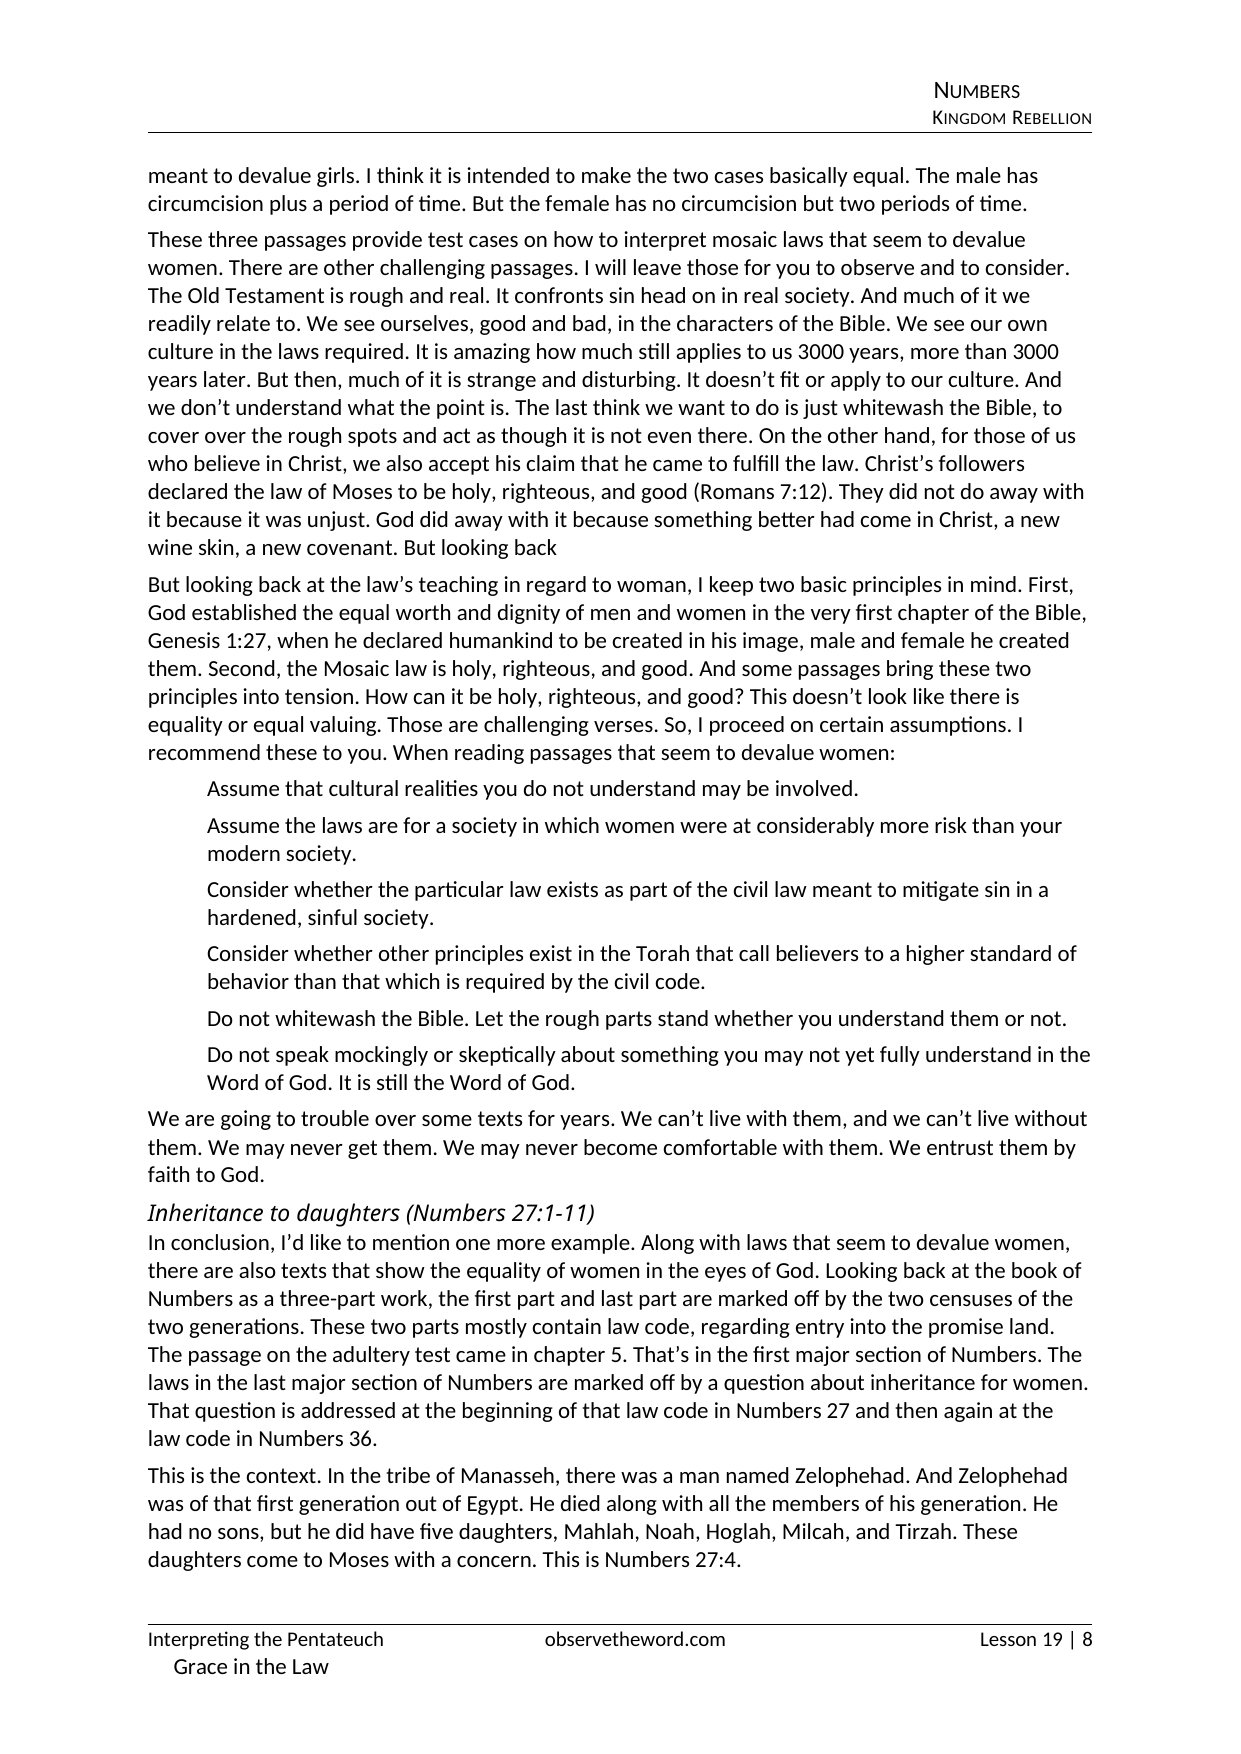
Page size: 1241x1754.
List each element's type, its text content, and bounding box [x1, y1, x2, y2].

text But looking back at the law’s teaching in regard to woman, I keep two basic principles in mind. First, God established the equal worth and dignity of men and women in the very first chapter of the Bible, Genesis 1:27, when he declared humankind to be created in his image, male and female he created them. Second, the Mosaic law is holy, righteous, and good. And some passages bring these two principles into tension. How can it be holy, righteous, and good? This doesn’t look like there is equality or equal valuing. Those are challenging verses. So, I proceed on certain assumptions. I recommend these to you. When reading passages that seem to devalue women: [148, 570, 1092, 766]
text In conclusion, I’d like to mention one more example. Along with laws that seem to devalue women, there are also texts that show the equality of women in the eyes of God. Looking back at the book of Numbers as a three-part work, the first part and last part are marked off by the two censuses of the two generations. These two parts mostly contain law code, regarding entry into the promise land. The passage on the adultery test came in chapter 5. That’s in the first major section of Numbers. The laws in the last major section of Numbers are marked off by a question about inheritance for women. That question is addressed at the beginning of that law code in Numbers 27 and then again at the law code in Numbers 36. [148, 1228, 1092, 1452]
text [148, 161, 1092, 217]
text Assume that cultural realities you do not understand may be involved. [207, 774, 1092, 802]
text Do not speak mockingly or skeptically about something you may not yet fully understand in the Word of God. It is still the Word of God. [207, 1040, 1092, 1096]
text Do not whitewash the Bible. Let the rough parts stand whether you understand them or not. [207, 1004, 1092, 1032]
subtitle Inheritance to daughters (Numbers 27:1-11) [148, 1197, 1092, 1228]
text Assume the laws are for a society in which women were at considerably more risk than your modern society. [207, 811, 1092, 867]
text Consider whether other principles exist in the Torah that call believers to a higher standard of behavior than that which is required by the civil code. [207, 939, 1092, 996]
text This is the context. In the tribe of Manasseh, there was a man named Zelophehad. And Zelophehad was of that first generation out of Egypt. He died along with all the members of his generation. He had no sons, but he did have five daughters, Mahlah, Noah, Hoglah, Milcah, and Tirzah. These daughters come to Moses with a concern. This is Numbers 27:4. [148, 1461, 1092, 1573]
text These three passages provide test cases on how to interpret mosaic laws that seem to devalue women. There are other challenging passages. I will leave those for you to observe and to consider. The Old Testament is rough and real. It confronts sin head on in real society. And much of it we readily relate to. We see ourselves, good and bad, in the characters of the Bible. We see our own culture in the laws required. It is amazing how much still applies to us 3000 years, more than 3000 years later. But then, much of it is strange and disturbing. It doesn’t fit or apply to our culture. And we don’t understand what the point is. The last think we want to do is just whitewash the Bible, to cover over the rough spots and act as though it is not even there. On the other hand, for those of us who believe in Christ, we also accept his claim that he came to fulfill the law. Christ’s followers declared the law of Moses to be holy, righteous, and good (Romans 7:12). They did not do away with it because it was unjust. God did away with it because something better had come in Christ, a new wine skin, a new covenant. But looking back [148, 225, 1092, 562]
text We are going to trouble over some texts for years. We can’t live with them, and we can’t live without them. We may never get them. We may never become comfortable with them. We entrust them by faith to God. [148, 1104, 1092, 1189]
text Consider whether the particular law exists as part of the civil law meant to mitigate sin in a hardened, sinful society. [207, 875, 1092, 931]
